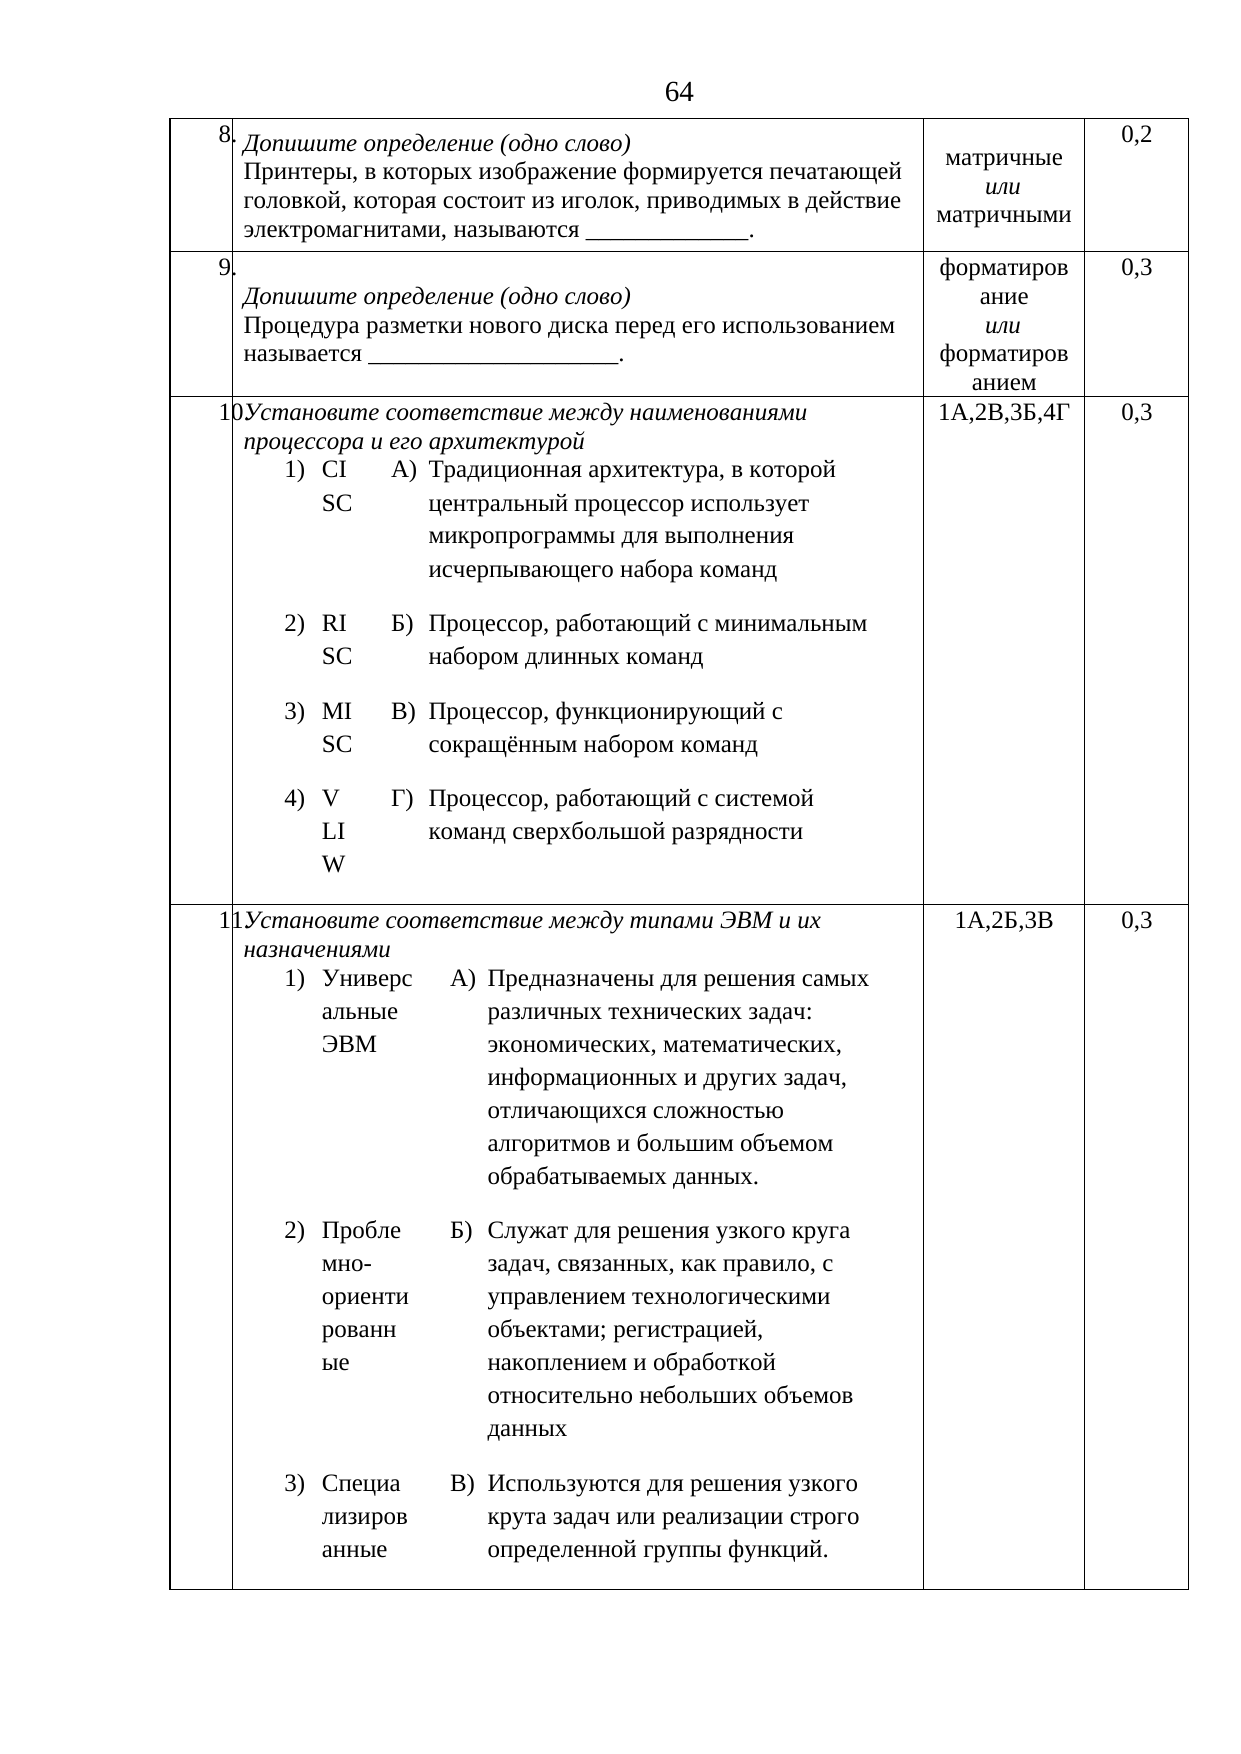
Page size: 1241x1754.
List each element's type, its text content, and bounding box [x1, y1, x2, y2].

table_cell [171, 397, 232, 904]
table_cell 0,2 [1085, 119, 1188, 251]
table_cell Допишите определение (одно слово) Процедура разметки нового диска перед его использованием называется ____________________. [233, 252, 923, 396]
table_cell 1А,2В,3Б,4Г [924, 397, 1084, 904]
table_cell 0,3 [1085, 397, 1188, 904]
table_cell Установите соответствие между наименованиями процессора и его архитектурой [233, 397, 923, 904]
table_cell [171, 119, 232, 251]
table_cell 1А,2Б,3В [924, 905, 1084, 1589]
table_cell Допишите определение (одно слово) Принтеры, в которых изображение формируется печатающей головкой, которая состоит из иголок, приводимых в действие электромагнитами, называются _____________. [233, 119, 923, 251]
table_cell [171, 905, 232, 1589]
table_cell Установите соответствие между типами ЭВМ и их назначениями [233, 905, 923, 1589]
table_cell [171, 252, 232, 396]
table_cell матричные или матричными [924, 119, 1084, 251]
table_cell форматирование или форматированием [924, 252, 1084, 396]
table_cell 0,3 [1085, 252, 1188, 396]
table_cell 0,3 [1085, 905, 1188, 1589]
